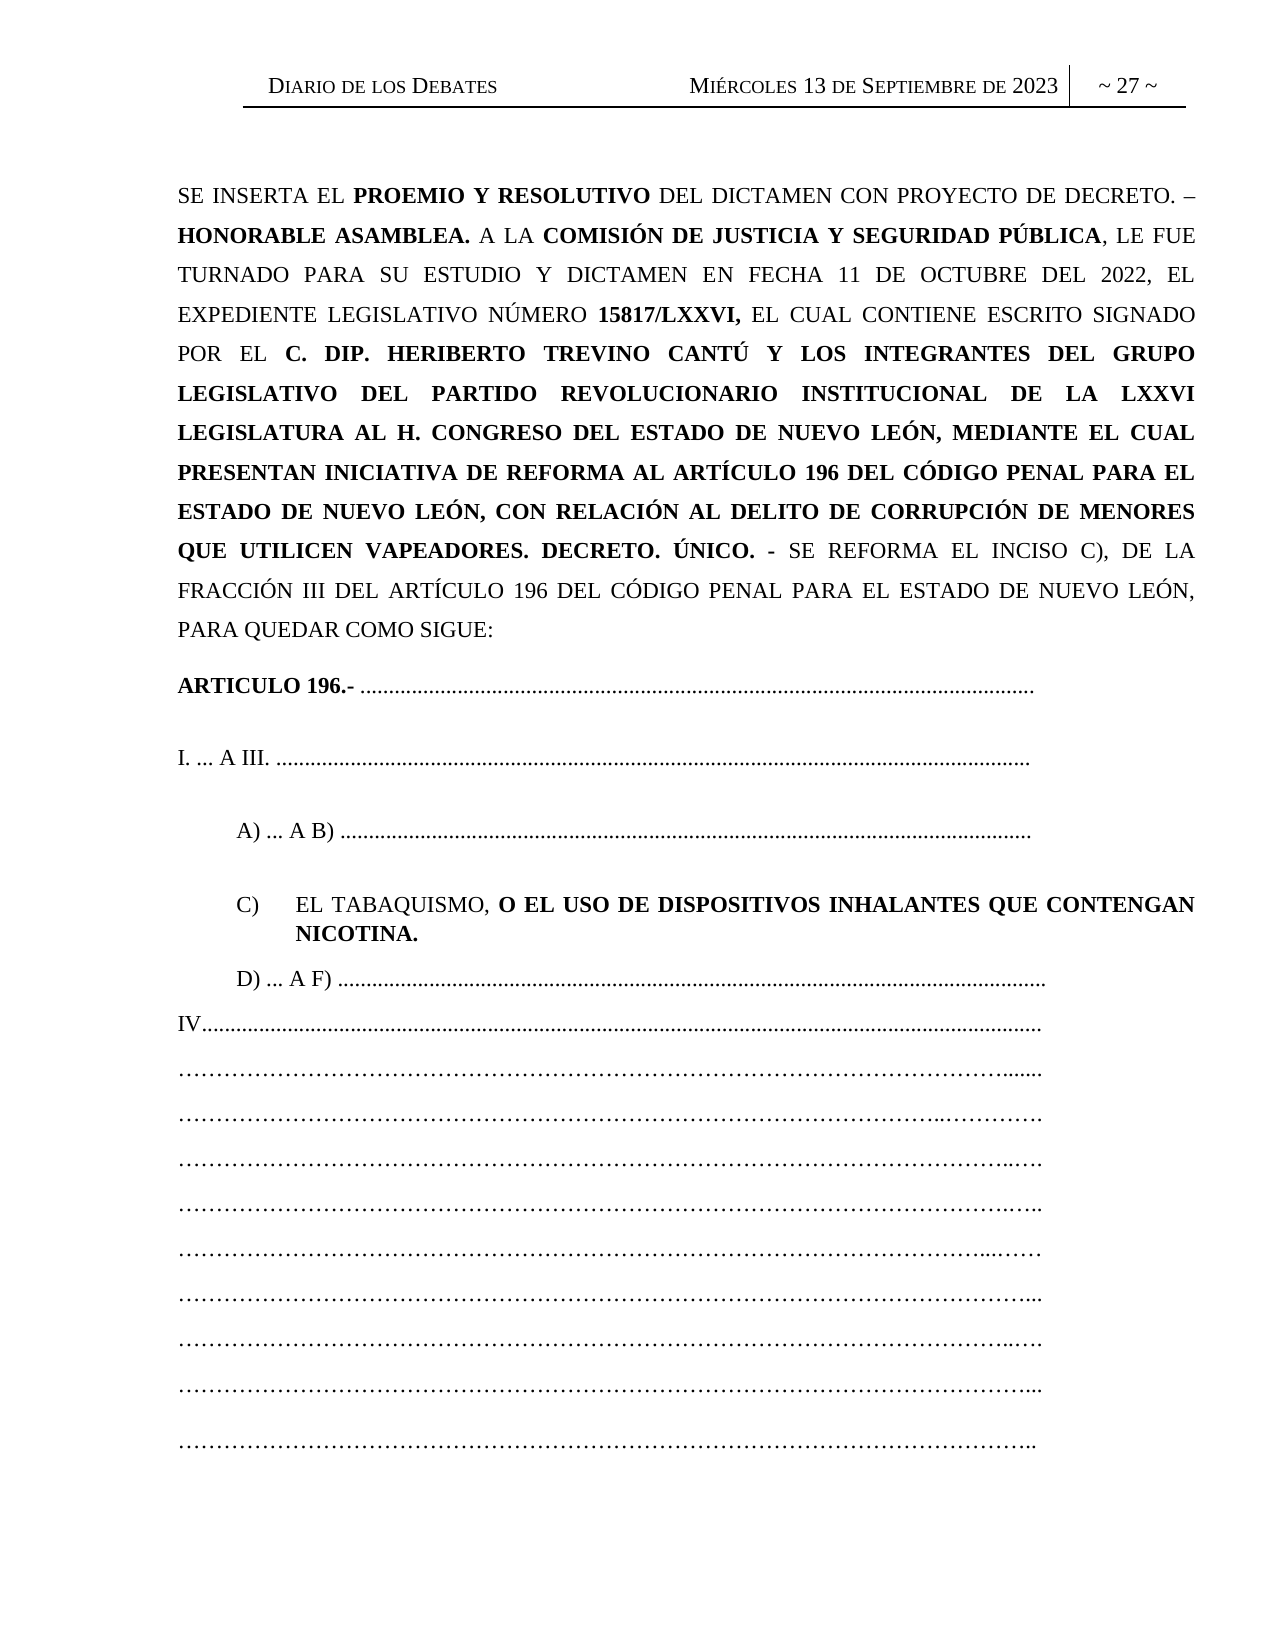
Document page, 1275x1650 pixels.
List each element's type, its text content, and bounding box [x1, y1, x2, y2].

text ……………………………………………………………………………………………...…… [177, 1235, 1196, 1262]
text IV................................................................................................................................................... [177, 1010, 1196, 1036]
text C) EL TABAQUISMO, O EL USO DE DISPOSITIVOS INHALANTES QUE CONTENGAN NICOTINA. [236, 891, 1196, 946]
text A) ... A B) ......................................................................................................................... [236, 818, 1196, 844]
text SE INSERTA EL PROEMIO Y RESOLUTIVO DEL DICTAMEN CON PROYECTO DE DECRETO. – HONORABLE ASAMBLEA. A LA COMISIÓN DE JUSTICIA Y SEGURIDAD PÚBLICA, LE FUE TURNADO PARA SU ESTUDIO Y DICTAMEN EN FECHA 11 DE OCTUBRE DEL 2022, EL EXPEDIENTE LEGISLATIVO NÚMERO 15817/LXXVI, EL CUAL CONTIENE ESCRITO SIGNADO POR EL C. DIP. HERIBERTO TREVINO CANTÚ Y LOS INTEGRANTES DEL GRUPO LEGISLATIVO DEL PARTIDO REVOLUCIONARIO INSTITUCIONAL DE LA LXXVI LEGISLATURA AL H. CONGRESO DEL ESTADO DE NUEVO LEÓN, MEDIANTE EL CUAL PRESENTAN INICIATIVA DE REFORMA AL ARTÍCULO 196 DEL CÓDIGO PENAL PARA EL ESTADO DE NUEVO LEÓN, CON RELACIÓN AL DELITO DE CORRUPCIÓN DE MENORES QUE UTILICEN VAPEADORES. DECRETO. ÚNICO. - SE REFORMA EL INCISO C), DE LA FRACCIÓN III DEL ARTÍCULO 196 DEL CÓDIGO PENAL PARA EL ESTADO DE NUEVO LEÓN, PARA QUEDAR COMO SIGUE: [177, 182, 1196, 643]
text ………………………………………………………………………………………………....... [177, 1055, 1196, 1081]
text …………………………………………………………………………………………………... [177, 1280, 1196, 1307]
text ………………………………………………………………………………………………..…. [177, 1145, 1196, 1171]
text ………………………………………………………………………………………………….. [177, 1427, 1196, 1453]
text ………………………………………………………………………………………..…………. [177, 1100, 1196, 1126]
text …………………………………………………………………………………………………... [177, 1371, 1196, 1397]
text D) ... A F) ............................................................................................................................ [236, 965, 1196, 991]
text ………………………………………………………………………………………………..…. [177, 1326, 1196, 1352]
text ……………………………………………………………………………………………….….. [177, 1190, 1196, 1217]
text ARTICULO 196.- ...................................................................................................................... [177, 673, 1196, 699]
text I. ... A III. .................................................................................................................................... [177, 744, 1196, 770]
